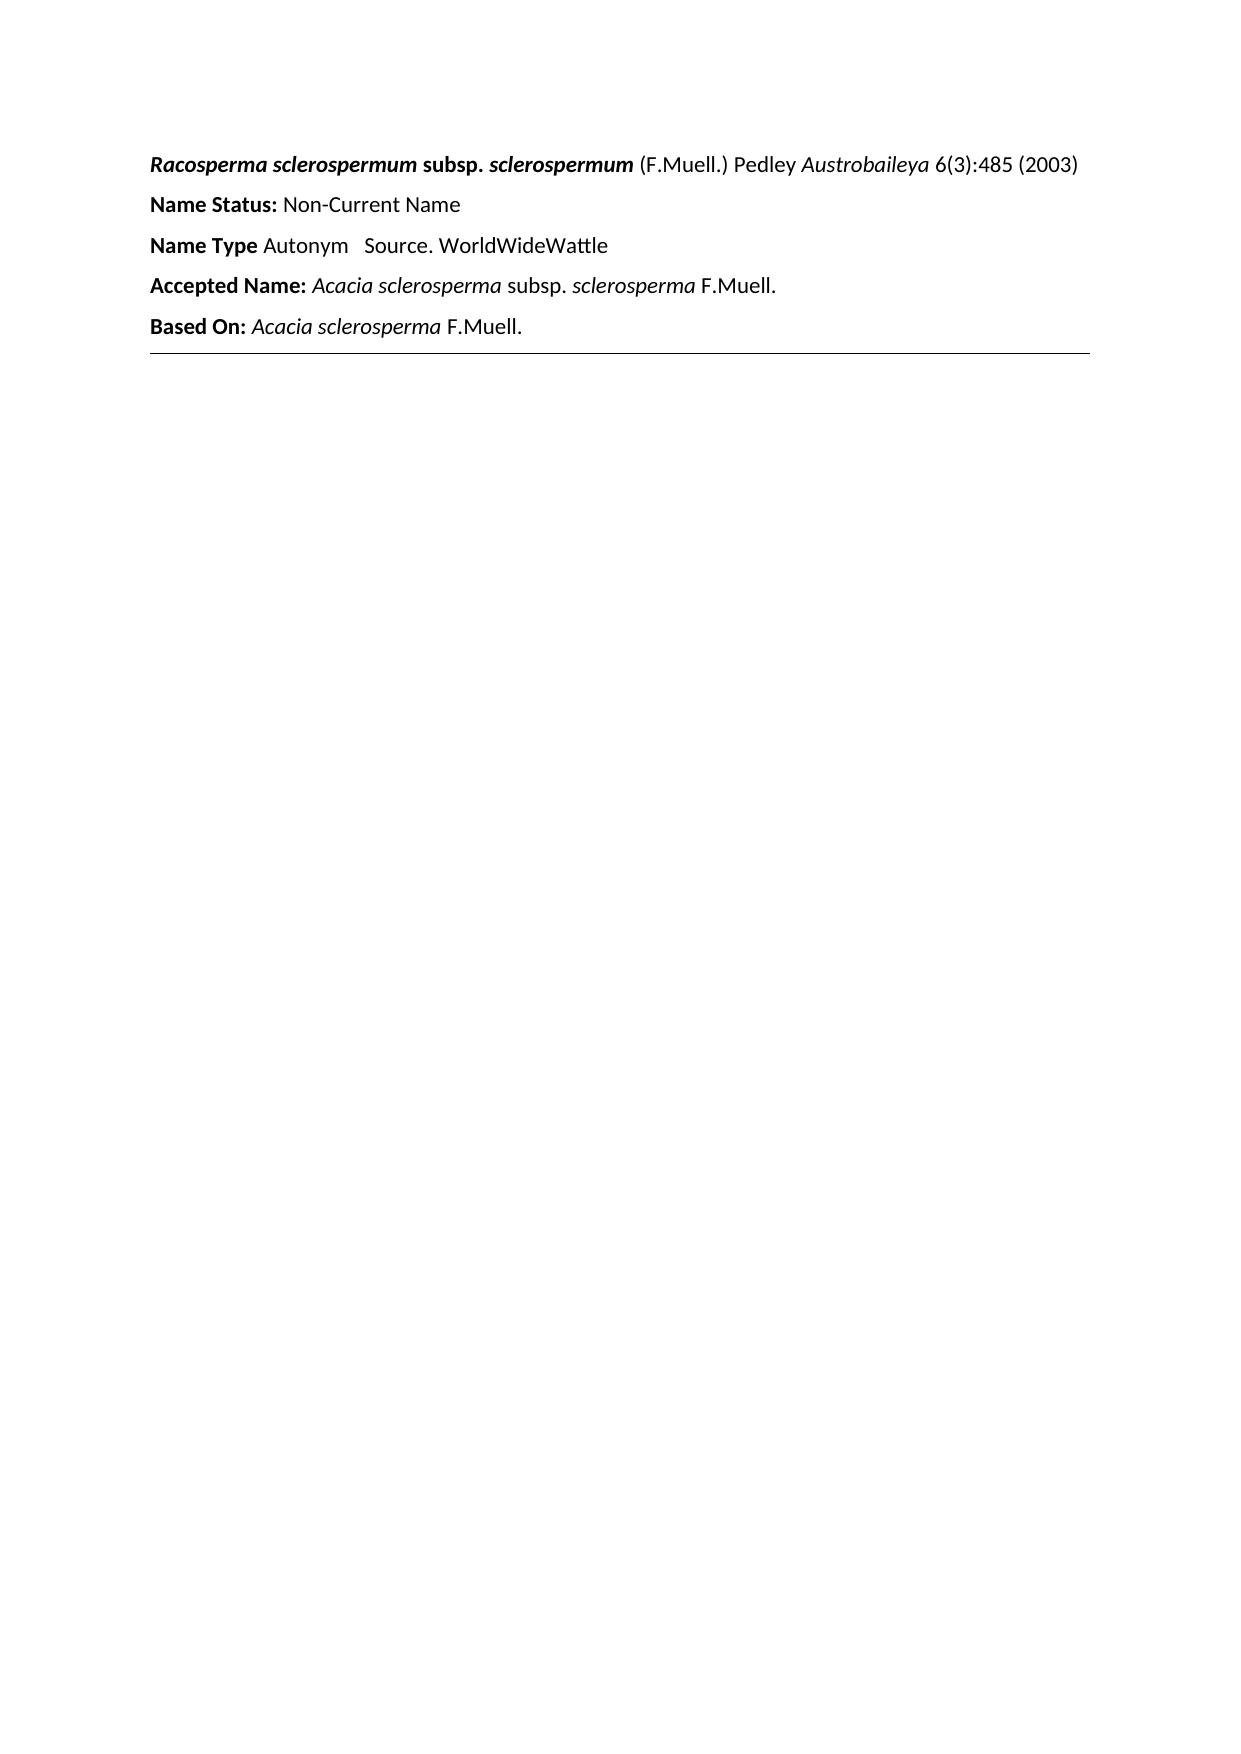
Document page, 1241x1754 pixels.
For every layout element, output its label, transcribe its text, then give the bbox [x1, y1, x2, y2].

text Name Type Autonym Source. WorldWideWattle [150, 231, 1090, 259]
text Accepted Name: Acacia sclerosperma subsp. sclerosperma F.Muell. [150, 272, 1090, 299]
text Racosperma sclerospermum subsp. sclerospermum (F.Muell.) Pedley Austrobaileya 6(3):485 (2003) [150, 150, 1090, 178]
text Based On: Acacia sclerosperma F.Muell. [150, 312, 1090, 340]
text Name Status: Non-Current Name [150, 191, 1090, 218]
